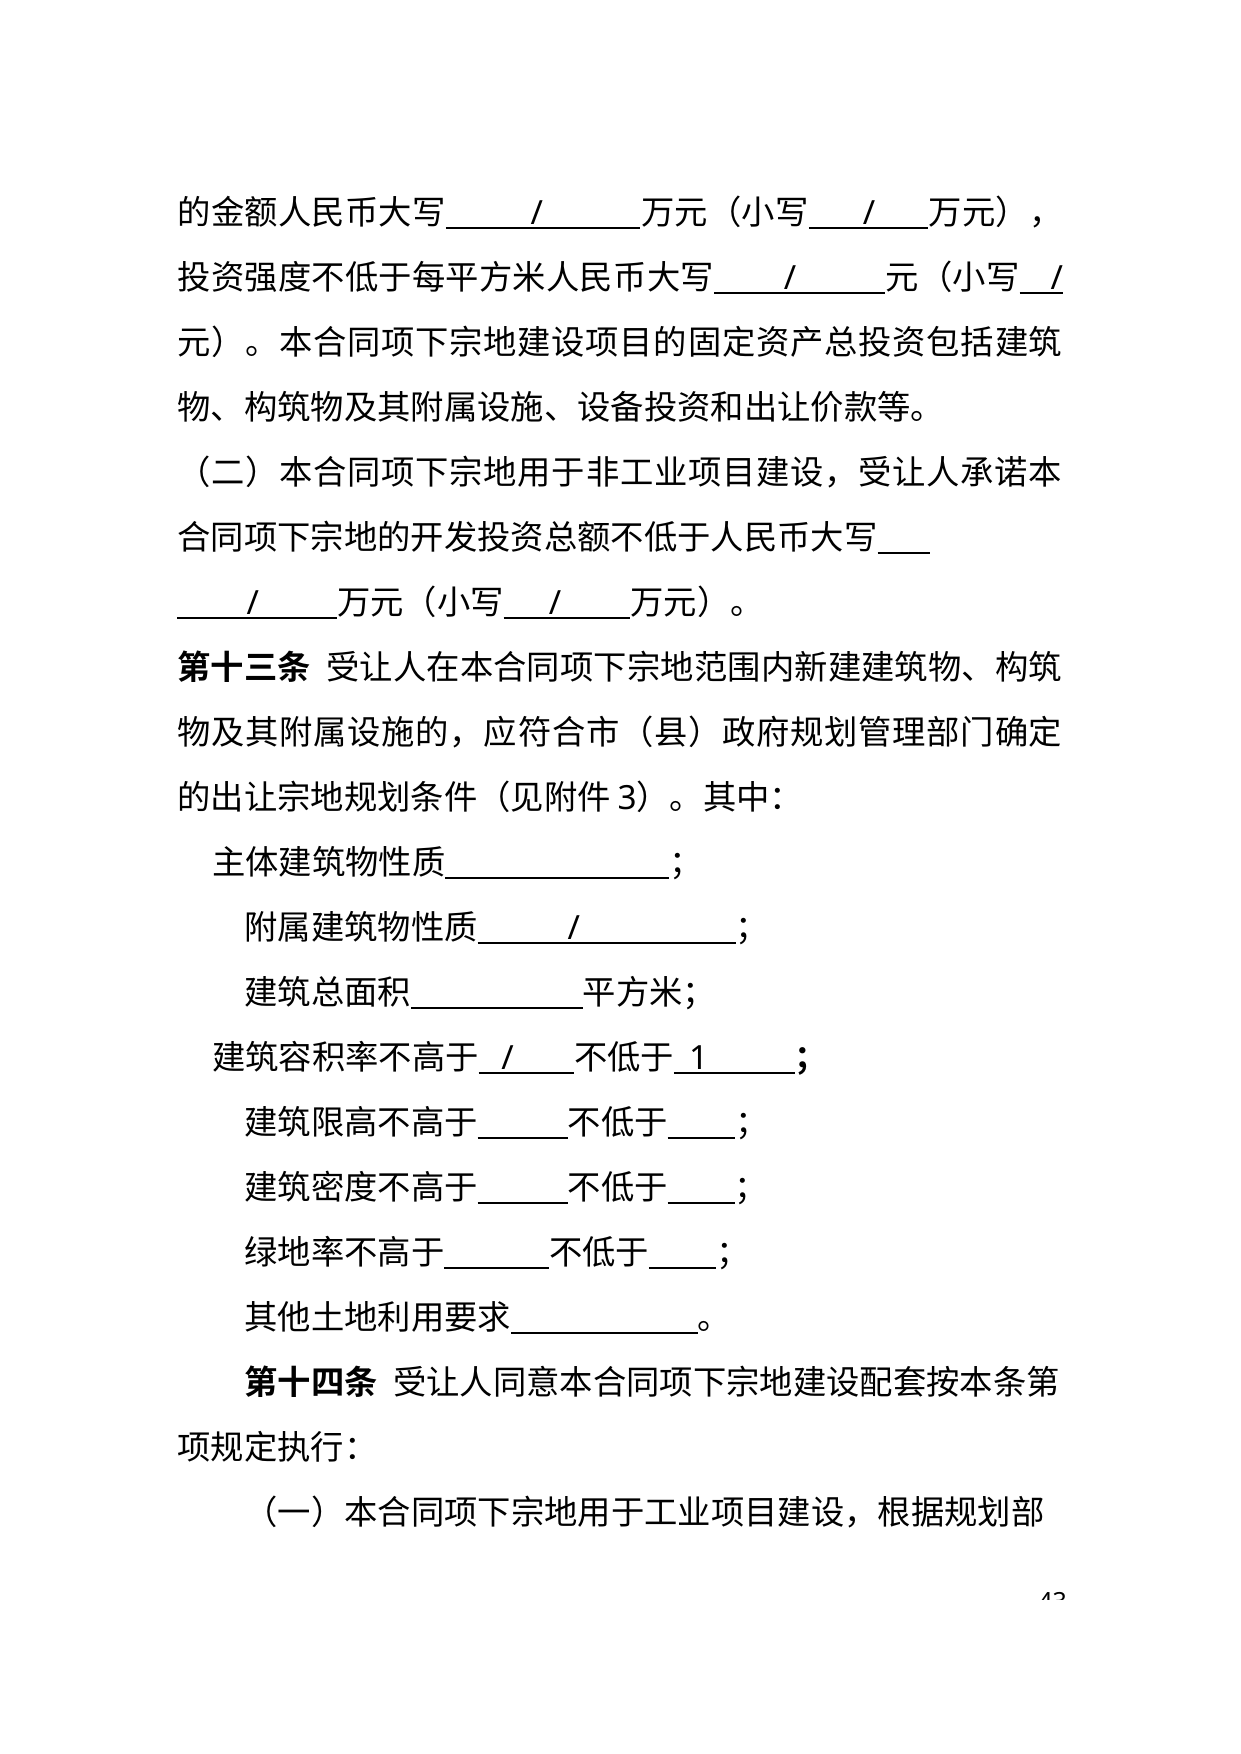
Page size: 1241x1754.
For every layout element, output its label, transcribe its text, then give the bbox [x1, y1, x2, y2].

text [177, 177, 1063, 437]
text / 万元（小写 / 万元）。 [177, 567, 1063, 632]
text 绿地率不高于 不低于 ； [177, 1217, 1063, 1282]
text 主体建筑物性质 ； [177, 827, 1063, 892]
text 第十三条 受让人在本合同项下宗地范围内新建建筑物、构筑物及其附属设施的，应符合市（县）政府规划管理部门确定的出让宗地规划条件（见附件3）。其中： [177, 632, 1063, 827]
text 建筑限高不高于 不低于 ； [177, 1087, 1063, 1152]
text （二）本合同项下宗地用于非工业项目建设，受让人承诺本合同项下宗地的开发投资总额不低于人民币大写 [177, 437, 1063, 567]
text 其他土地利用要求 。 [177, 1282, 1063, 1347]
text 附属建筑物性质 / ； [177, 892, 1063, 957]
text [177, 1477, 1063, 1542]
text 建筑总面积 平方米； [177, 957, 1063, 1022]
text 建筑密度不高于 不低于 ； [177, 1152, 1063, 1217]
text 第十四条 受让人同意本合同项下宗地建设配套按本条第 项规定执行： [177, 1347, 1063, 1477]
text 建筑容积率不高于 / 不低于 1 ； [177, 1022, 1063, 1087]
